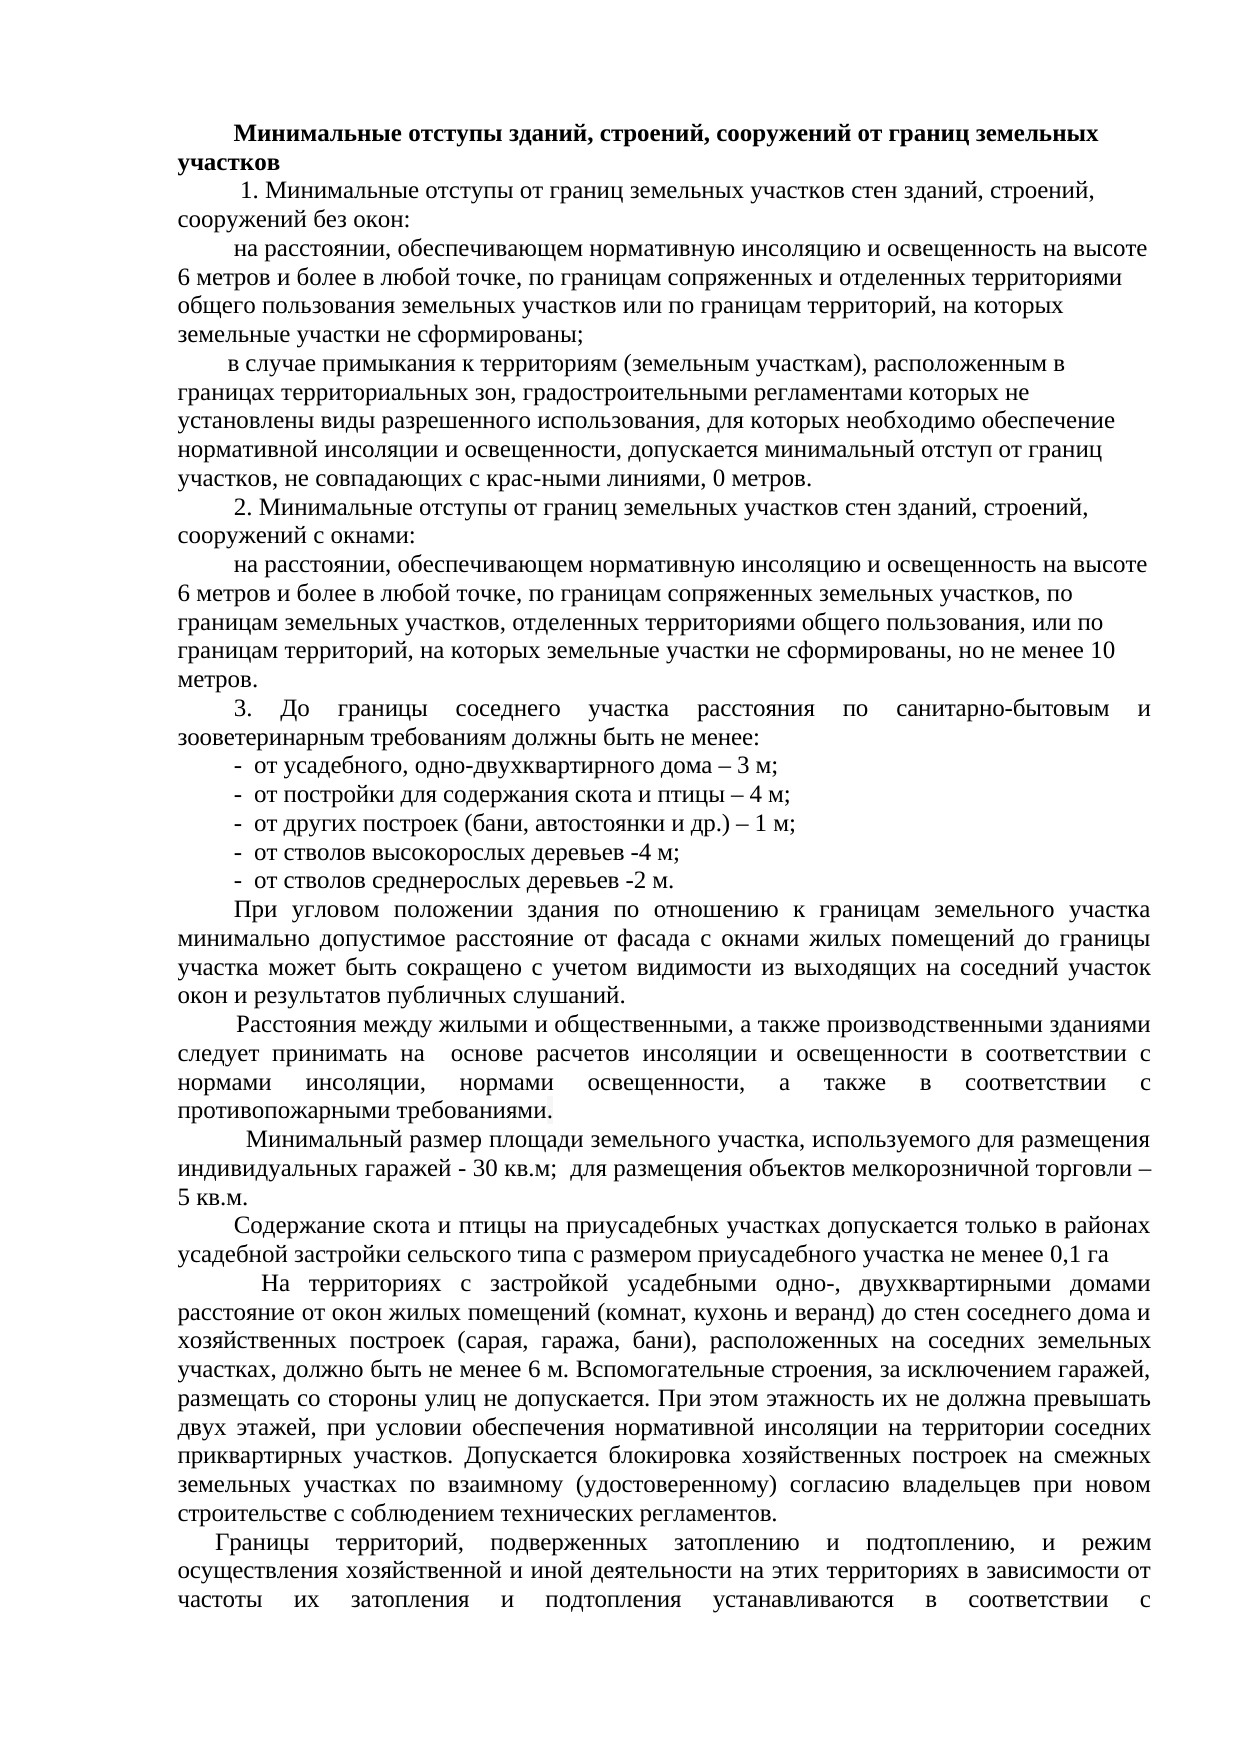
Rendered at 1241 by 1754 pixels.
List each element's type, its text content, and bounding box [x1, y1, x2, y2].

text - от стволов среднерослых деревьев . [177, 866, 1104, 894]
text Содержание скота и птицы на приусадебных участках допускается только в районах усадебной застройки сельского типа с размером приусадебного участка не менее [177, 1211, 1152, 1268]
text - от постройки для содержания скота и птицы – ; [177, 779, 1104, 808]
text - от стволов высокорослых деревьев ; [177, 837, 1104, 866]
text Минимальный размер площади земельного участка, используемого для размещения индивидуальных гаражей - 30 кв.м; для размещения объектов мелкорозничной торговли – 5 кв.м. [177, 1124, 1152, 1211]
text Минимальные отступы зданий, строений, сооружений от границ земельных участков 1. Минимальные отступы от границ земельных участков стен зданий, строений, сооружений без окон: на расстоянии, обеспечивающем нормативную инсоляцию и освещенность на высоте и более в любой точке, по границам сопряженных и отделенных территориями общего пользования земельных участков или по границам территорий, на которых земельные участки не сформированы; в случае примыкания к территориям (земельным участкам), расположенным в границах территориальных зон, градостроительными регламентами которых не установлены виды разрешенного использования, для которых необходимо обеспечение нормативной инсоляции и освещенности, допускается минимальный отступ от границ участков, не совпадающих с крас-ными линиями, . 2. Минимальные отступы от границ земельных участков стен зданий, строений, сооружений с окнами: на расстоянии, обеспечивающем нормативную инсоляцию и освещенность на высоте и более в любой точке, по границам сопряженных земельных участков, по границам земельных участков, отделенных территориями общего пользования, или по границам территорий, на которых земельные участки не сформированы, но не менее . [177, 118, 1152, 693]
text - от усадебного, одно-двухквартирного дома – ; [177, 751, 1104, 779]
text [177, 1527, 1152, 1613]
text При угловом положении здания по отношению к границам земельного участка минимально допустимое расстояние от фасада с окнами жилых помещений до границы участка может быть сокращено с учетом видимости из выходящих на соседний участок окон и результатов публичных слушаний. [177, 894, 1152, 1009]
text На территориях с застройкой усадебными одно-, двухквартирными домами расстояние от окон жилых помещений (комнат, кухонь и веранд) до стен соседнего дома и хозяйственных построек (сарая, гаража, бани), расположенных на соседних земельных участках, должно быть не менее . Вспомогательные строения, за исключением гаражей, размещать со стороны улиц не допускается. При этом этажность их не должна превышать двух этажей, при условии обеспечения нормативной инсоляции на территории соседних приквартирных участков. Допускается блокировка хозяйственных построек на смежных земельных участках по взаимному (удостоверенному) согласию владельцев при новом строительстве с соблюдением технических регламентов. [177, 1268, 1152, 1527]
text Расстояния между жилыми и общественными, а также производственными зданиями следует принимать на основе расчетов инсоляции и освещенности в соответствии с нормами инсоляции, нормами освещенности, а также в соответствии с противопожарными требованиями. [177, 1009, 1152, 1124]
text 3. До границы соседнего участка расстояния по санитарно-бытовым и зооветеринарным требованиям должны быть не менее: [177, 693, 1152, 751]
text - от других построек (бани, автостоянки и др.) – ; [177, 808, 1104, 837]
